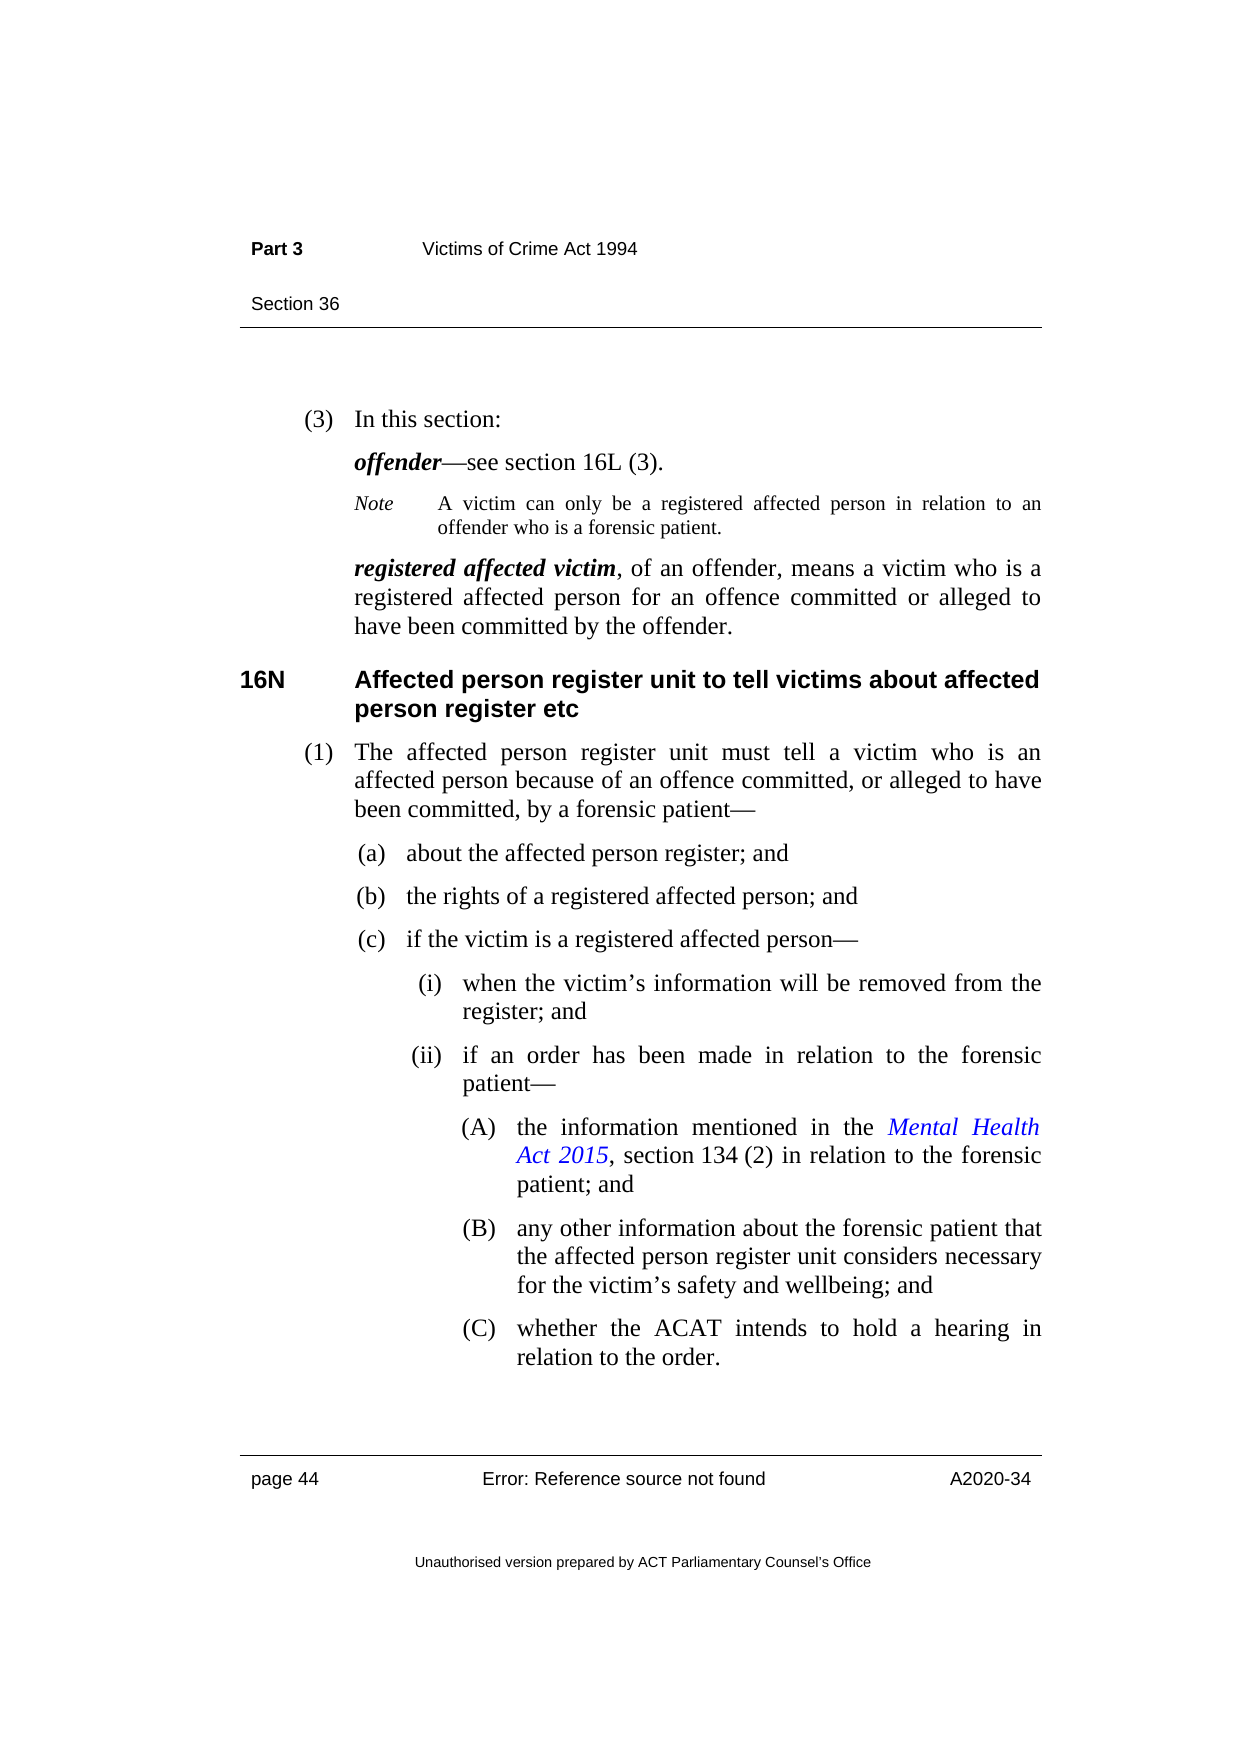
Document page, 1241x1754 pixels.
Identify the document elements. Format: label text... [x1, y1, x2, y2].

text (b) the rights of a registered affected person; and [239, 881, 1042, 910]
text (i) when the victim’s information will be removed from the register; and [239, 968, 1042, 1025]
text (a) about the affected person register; and [239, 838, 1042, 866]
text (A) the information mentioned in the Mental Health Act 2015, section 134 (2) in relation to the forensic patient; and [239, 1112, 1042, 1198]
list registered affected victim, of an offender, means a victim who is a registered affected person for an offence committed or alleged to have been committed by the offender. [354, 553, 1042, 640]
text offender—see section 16L (3). [354, 447, 1042, 476]
text (3) In this section: [239, 404, 1042, 433]
text (c) if the victim is a registered affected person— [239, 924, 1042, 953]
text (B) any other information about the forensic patient that the affected person register unit considers necessary for the victim’s safety and wellbeing; and [239, 1213, 1042, 1299]
text (1) The affected person register unit must tell a victim who is an affected person because of an offence committed, or alleged to have been committed, by a forensic patient— [239, 737, 1042, 823]
text (ii) if an order has been made in relation to the forensic patient— [239, 1040, 1042, 1097]
text 16N Affected person register unit to tell victims about affected person register etc [239, 665, 1042, 722]
text Note A victim can only be a registered affected person in relation to an offender who is a forensic patient. [354, 491, 1042, 539]
text (C) whether the ACAT intends to hold a hearing in relation to the order. [239, 1313, 1042, 1371]
